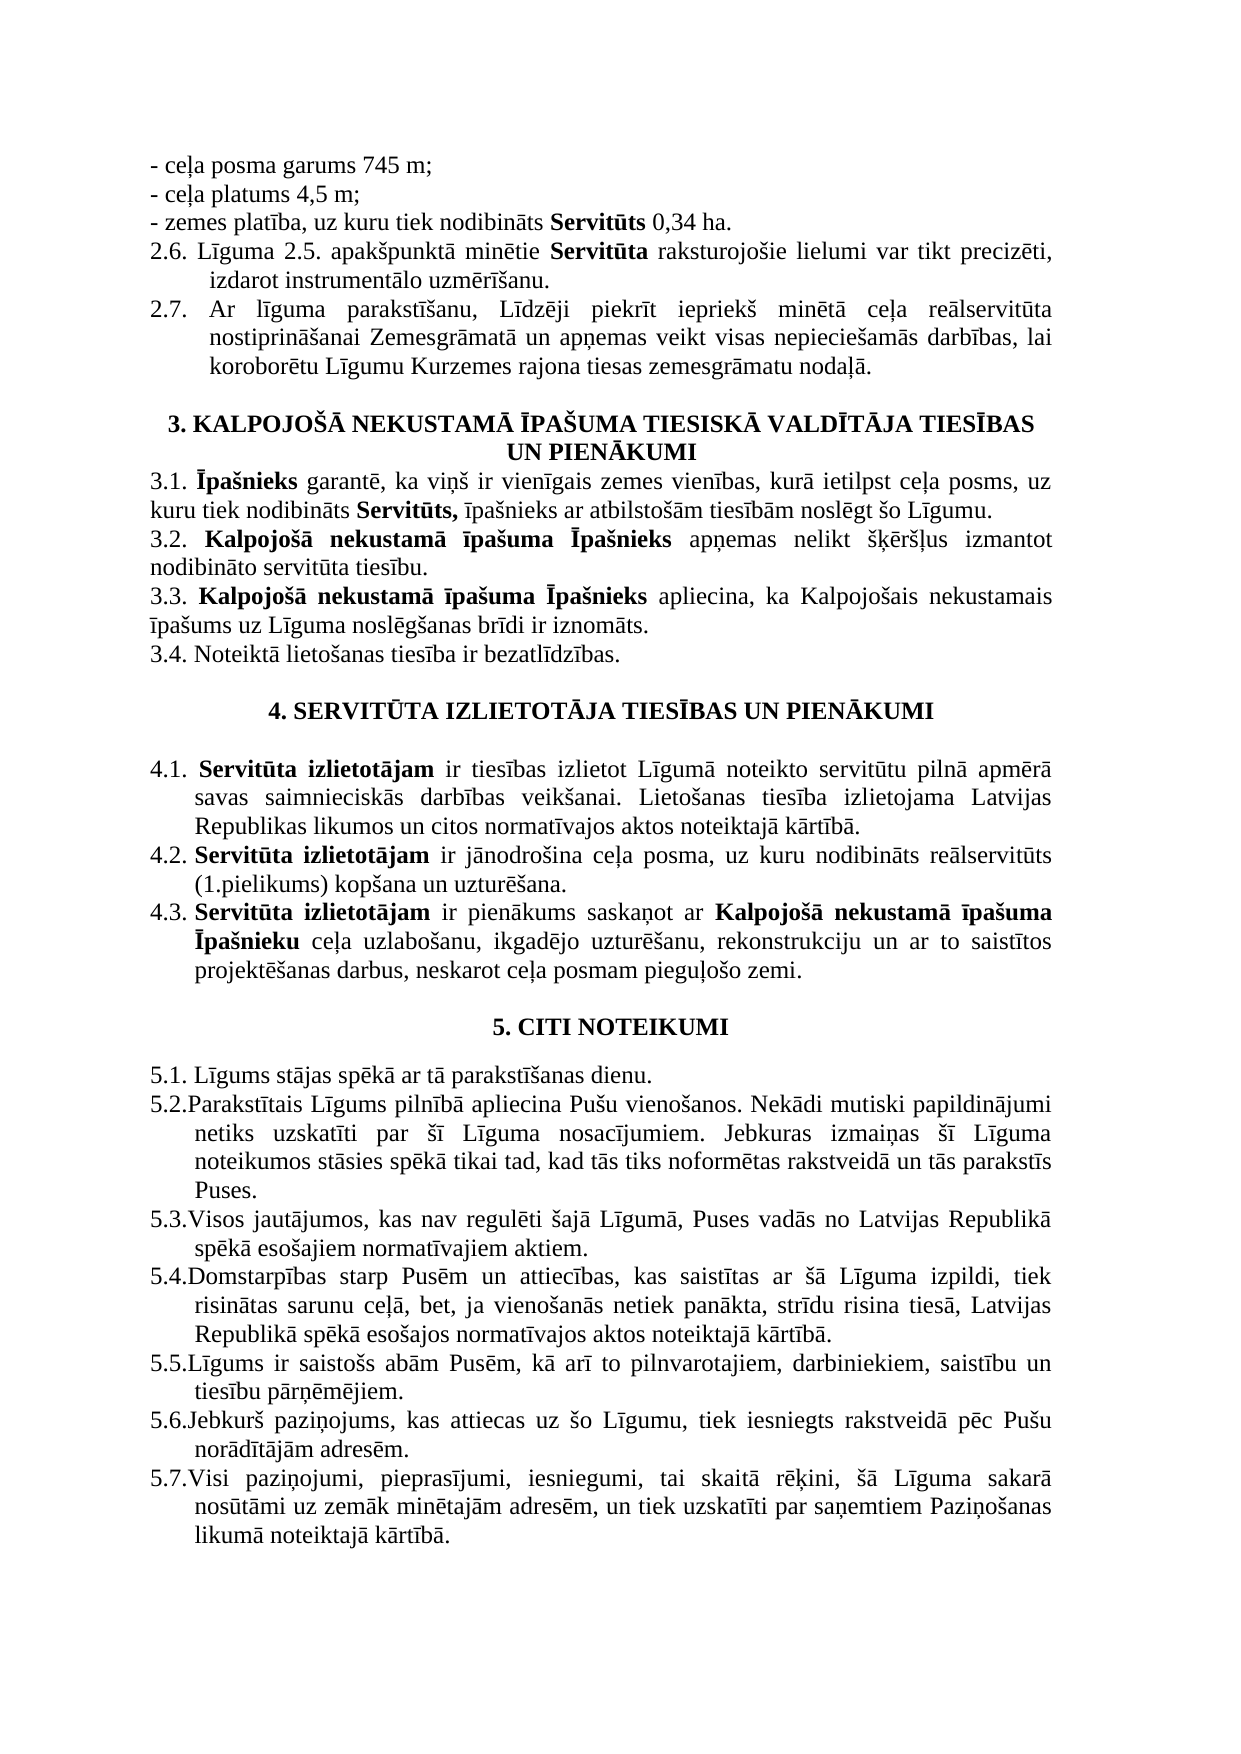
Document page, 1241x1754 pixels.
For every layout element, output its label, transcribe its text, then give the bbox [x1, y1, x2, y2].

text - ceļa posma garums 745 m; [150, 150, 1053, 179]
text 5. CITI NOTEIKUMI [150, 1012, 1053, 1041]
text 5.1. Līgums stājas spēkā ar tā parakstīšanas dienu. [150, 1060, 1053, 1089]
text 5.5.Līgums ir saistošs abām Pusēm, kā arī to pilnvarotajiem, darbiniekiem, saistību un tiesību pārņēmējiem. [150, 1348, 1053, 1405]
text 3.3. Kalpojošā nekustamā īpašuma Īpašnieks apliecina, ka Kalpojošais nekustamais īpašums uz Līguma noslēgšanas brīdi ir iznomāts. [150, 581, 1053, 639]
text 5.7.Visi paziņojumi, pieprasījumi, iesniegumi, tai skaitā rēķini, šā Līguma sakarā nosūtāmi uz zemāk minētajām adresēm, un tiek uzskatīti par saņemtiem Paziņošanas likumā noteiktajā kārtībā. [150, 1463, 1053, 1549]
text 5.2.Parakstītais Līgums pilnībā apliecina Pušu vienošanos. Nekādi mutiski papildinājumi netiks uzskatīti par šī Līguma nosacījumiem. Jebkuras izmaiņas šī Līguma noteikumos stāsies spēkā tikai tad, kad tās tiks noformētas rakstveidā un tās parakstīs Puses. [150, 1089, 1053, 1204]
text 3.4. Noteiktā lietošanas tiesība ir bezatlīdzības. [150, 639, 1053, 667]
text 5.6.Jebkurš paziņojums, kas attiecas uz šo Līgumu, tiek iesniegts rakstveidā pēc Pušu norādītājām adresēm. [150, 1405, 1053, 1463]
text - zemes platība, uz kuru tiek nodibināts Servitūts 0,34 ha. [150, 207, 1053, 236]
text 5.3.Visos jautājumos, kas nav regulēti šajā Līgumā, Puses vadās no Latvijas Republikā spēkā esošajiem normatīvajiem aktiem. [150, 1204, 1053, 1261]
text 2.6. Līguma 2.5. apakšpunktā minētie Servitūta raksturojošie lielumi var tikt precizēti, izdarot instrumentālo uzmērīšanu. [150, 236, 1053, 294]
text 3. KALPOJOŠĀ NEKUSTAMĀ ĪPAŠUMA TIESISKĀ VALDĪTĀJA TIESĪBAS UN PIENĀKUMI [150, 409, 1053, 466]
text 4.2. Servitūta izlietotājam ir jānodrošina ceļa posma, uz kuru nodibināts reālservitūts (1.pielikums) kopšana un uzturēšana. [150, 840, 1053, 897]
text 3.1. Īpašnieks garantē, ka viņš ir vienīgais zemes vienības, kurā ietilpst ceļa posms, uz kuru tiek nodibināts Servitūts, īpašnieks ar atbilstošām tiesībām noslēgt šo Līgumu. [150, 466, 1053, 524]
text 4.3. Servitūta izlietotājam ir pienākums saskaņot ar Kalpojošā nekustamā īpašuma Īpašnieku ceļa uzlabošanu, ikgadējo uzturēšanu, rekonstrukciju un ar to saistītos projektēšanas darbus, neskarot ceļa posmam pieguļošo zemi. [150, 897, 1053, 984]
text - ceļa platums 4,5 m; [150, 179, 1053, 207]
text 4. SERVITŪTA IZLIETOTĀJA TIESĪBAS UN PIENĀKUMI [150, 696, 1053, 725]
text 2.7. Ar līguma parakstīšanu, Līdzēji piekrīt iepriekš minētā ceļa reālservitūta nostiprināšanai Zemesgrāmatā un apņemas veikt visas nepieciešamās darbības, lai koroborētu Līgumu Kurzemes rajona tiesas zemesgrāmatu nodaļā. [150, 294, 1053, 380]
text 4.1. Servitūta izlietotājam ir tiesības izlietot Līgumā noteikto servitūtu pilnā apmērā savas saimnieciskās darbības veikšanai. Lietošanas tiesība izlietojama Latvijas Republikas likumos un citos normatīvajos aktos noteiktajā kārtībā. [150, 754, 1053, 840]
text 5.4.Domstarpības starp Pusēm un attiecības, kas saistītas ar šā Līguma izpildi, tiek risinātas sarunu ceļā, bet, ja vienošanās netiek panākta, strīdu risina tiesā, Latvijas Republikā spēkā esošajos normatīvajos aktos noteiktajā kārtībā. [150, 1261, 1053, 1348]
text 3.2. Kalpojošā nekustamā īpašuma Īpašnieks apņemas nelikt šķēršļus izmantot nodibināto servitūta tiesību. [150, 524, 1053, 581]
